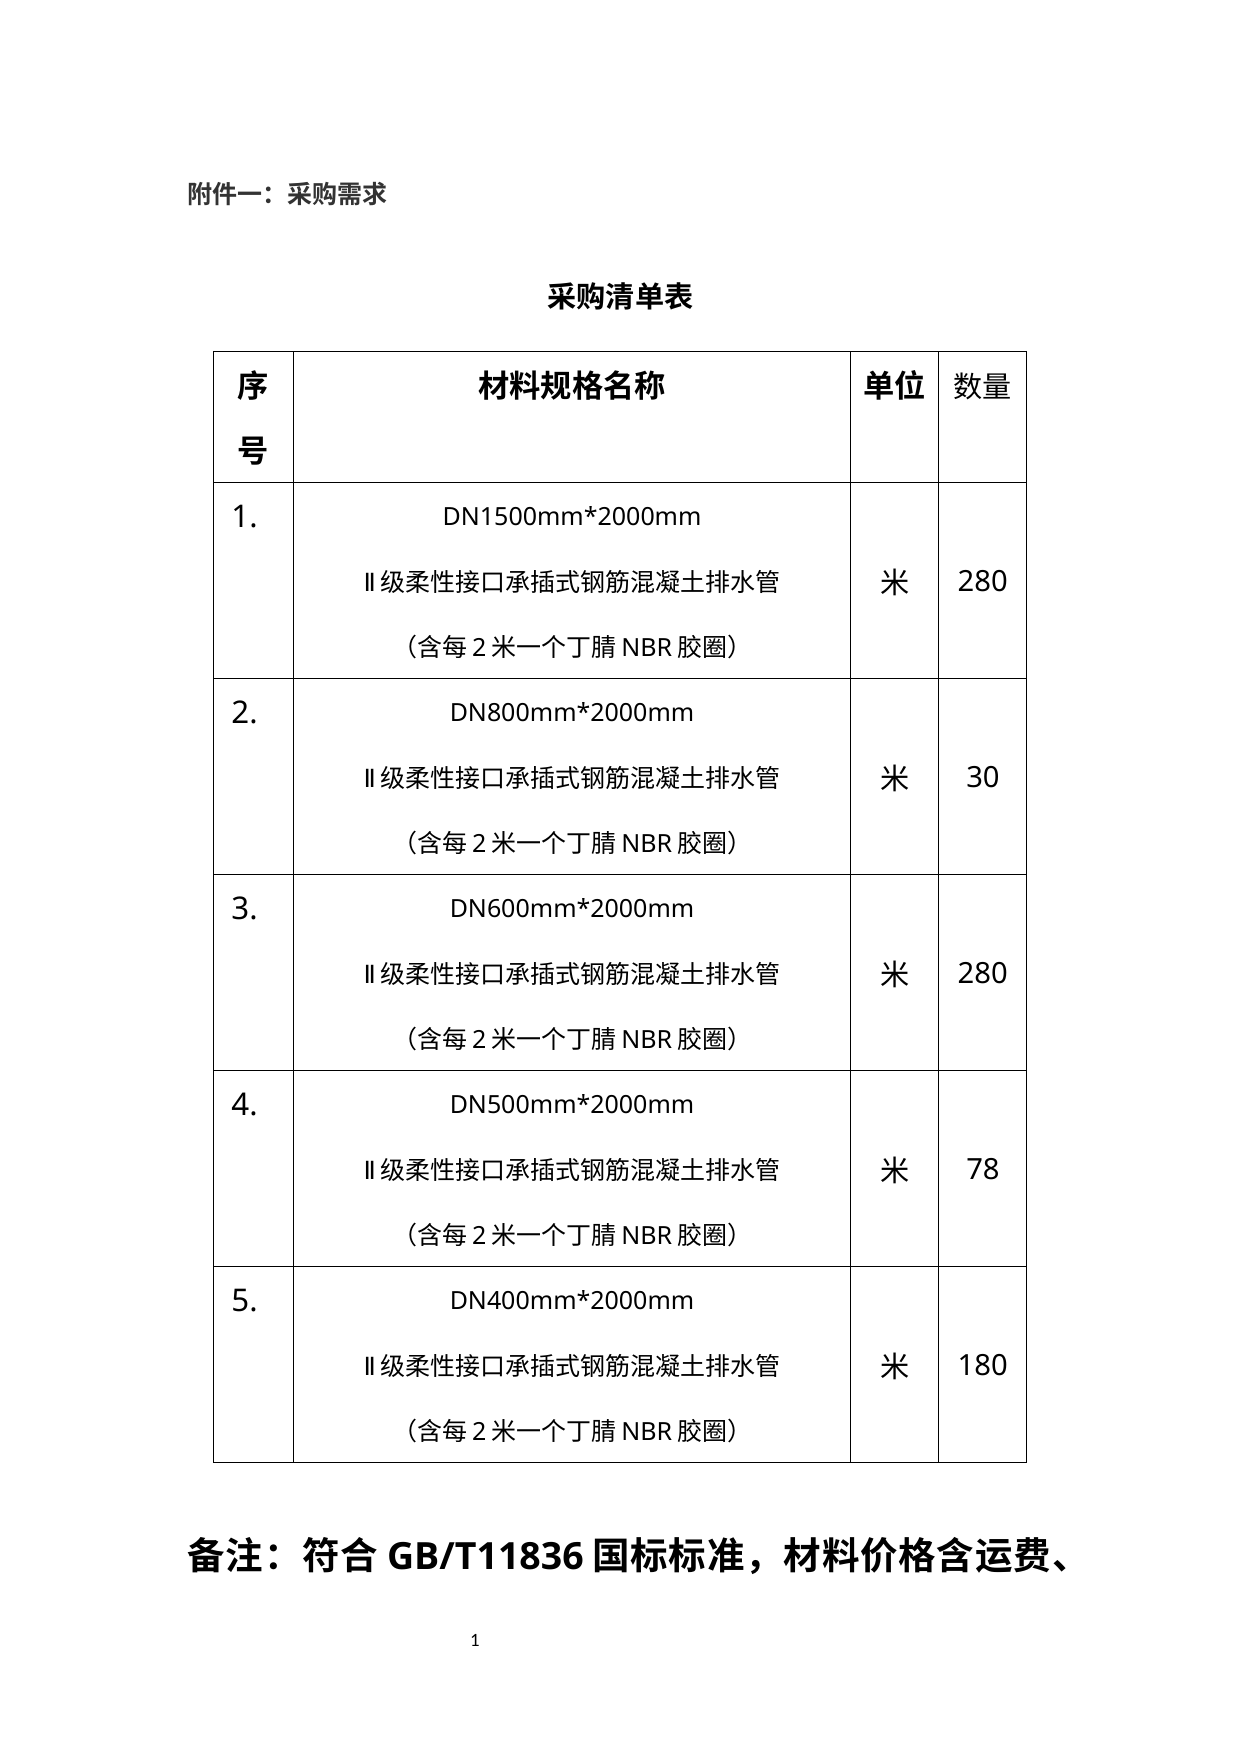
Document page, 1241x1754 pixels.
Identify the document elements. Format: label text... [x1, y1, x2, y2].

table_cell [214, 1267, 293, 1462]
table_header 单位 [851, 352, 938, 482]
table_cell DN600mm*2000mm Ⅱ级柔性接口承插式钢筋混凝土排水管 （含每2米一个丁腈NBR胶圈） [294, 875, 850, 1070]
table_header 序号 [214, 352, 293, 482]
table_cell DN1500mm*2000mm Ⅱ级柔性接口承插式钢筋混凝土排水管 （含每2米一个丁腈NBR胶圈） [294, 483, 850, 678]
table_cell 米 [851, 1267, 938, 1462]
table_header 材料规格名称 [294, 352, 850, 482]
table_cell DN800mm*2000mm Ⅱ级柔性接口承插式钢筋混凝土排水管 （含每2米一个丁腈NBR胶圈） [294, 679, 850, 874]
table_cell 280 [939, 483, 1026, 678]
table_cell DN400mm*2000mm Ⅱ级柔性接口承插式钢筋混凝土排水管 （含每2米一个丁腈NBR胶圈） [294, 1267, 850, 1462]
table_cell 米 [851, 679, 938, 874]
text 附件一：采购需求 [187, 162, 1053, 214]
table_cell [214, 1071, 293, 1266]
table_cell 180 [939, 1267, 1026, 1462]
table_cell DN500mm*2000mm Ⅱ级柔性接口承插式钢筋混凝土排水管 （含每2米一个丁腈NBR胶圈） [294, 1071, 850, 1266]
table_cell 米 [851, 875, 938, 1070]
table_cell [214, 875, 293, 1070]
table_cell [214, 679, 293, 874]
table_cell 280 [939, 875, 1026, 1070]
table_cell 米 [851, 483, 938, 678]
table_header 数量 [939, 352, 1026, 482]
table_cell 78 [939, 1071, 1026, 1266]
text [187, 1521, 1053, 1586]
text 采购清单表 [187, 266, 1053, 318]
table_cell 30 [939, 679, 1026, 874]
table_cell [214, 483, 293, 678]
table_cell 米 [851, 1071, 938, 1266]
